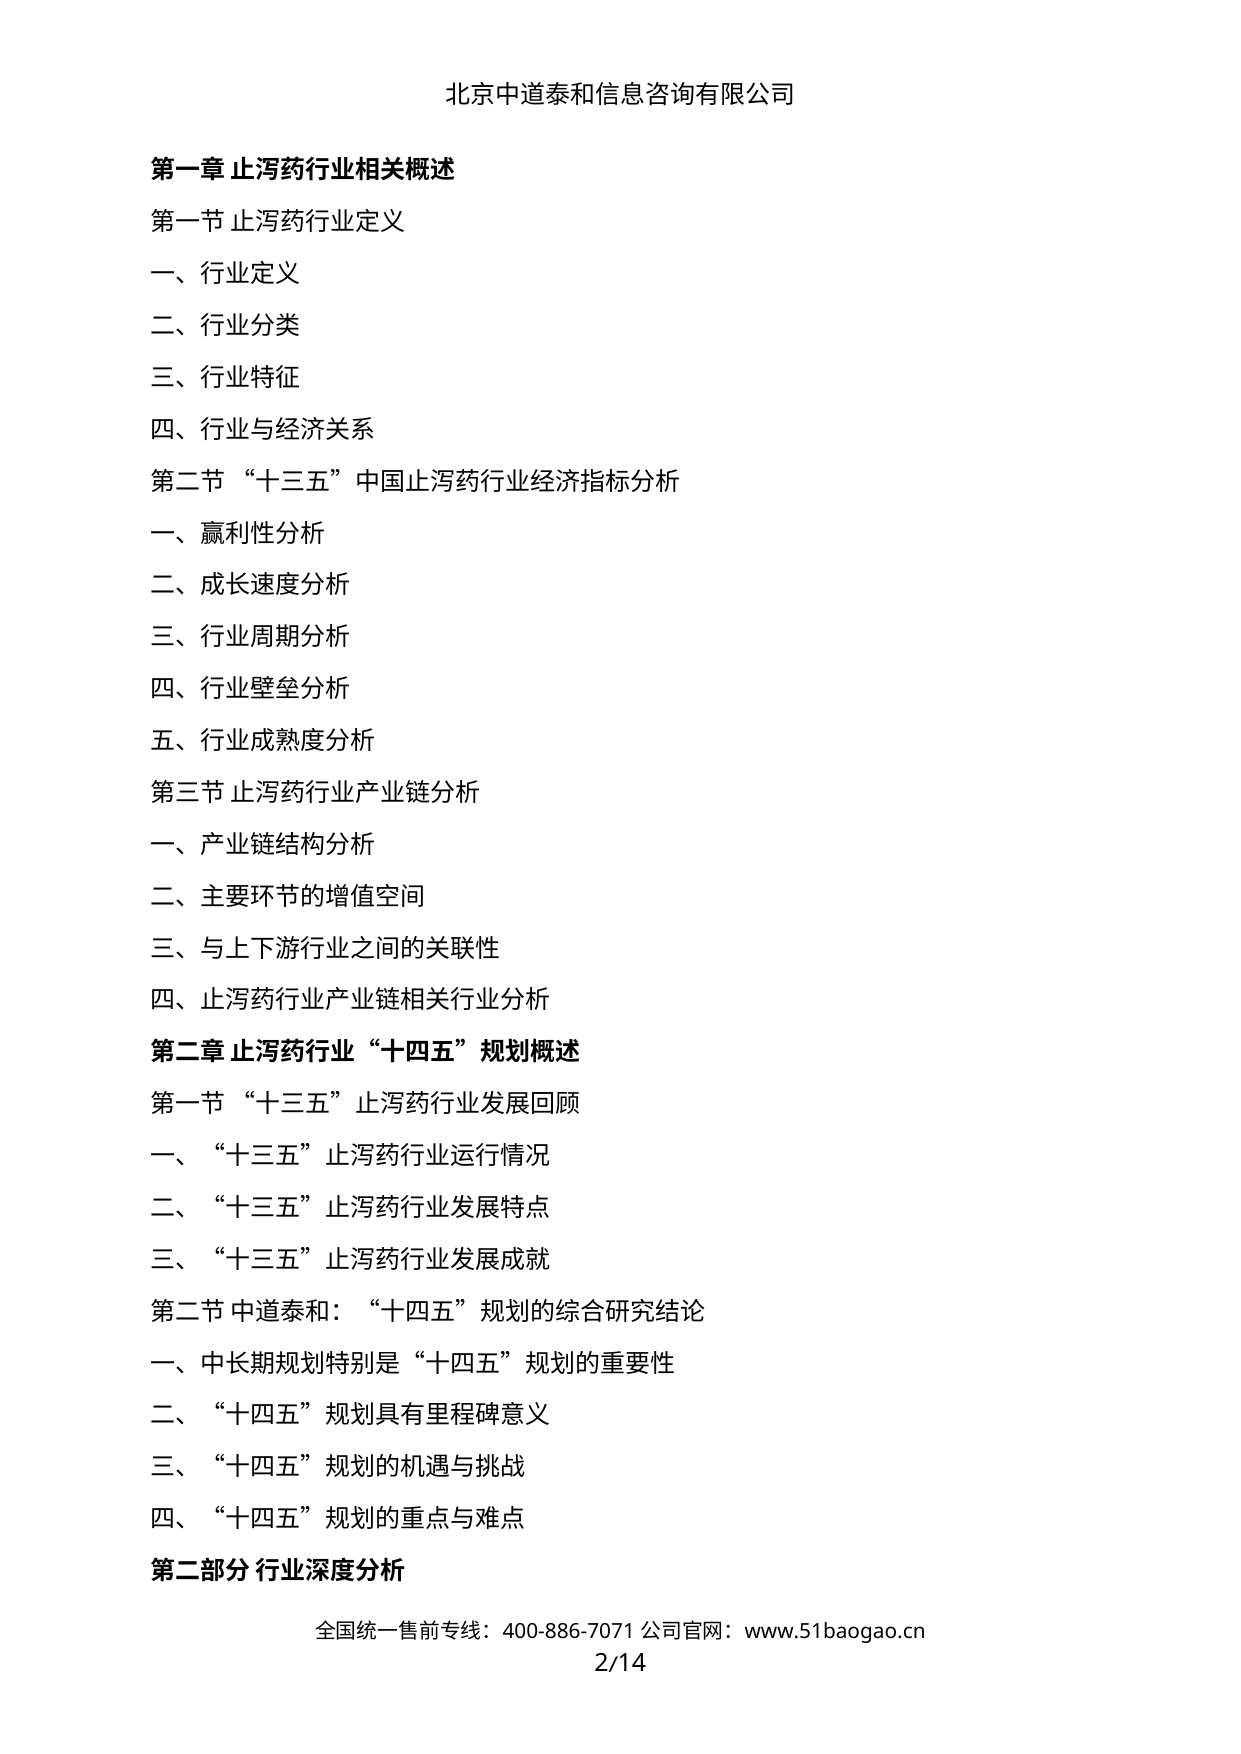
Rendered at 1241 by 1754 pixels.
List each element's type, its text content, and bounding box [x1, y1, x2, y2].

text 二、主要环节的增值空间 [150, 876, 1090, 912]
text 第一节 “十三五”止泻药行业发展回顾 [150, 1084, 1090, 1120]
text 二、“十四五”规划具有里程碑意义 [150, 1395, 1090, 1431]
text 第三节 止泻药行业产业链分析 [150, 772, 1090, 809]
text 一、行业定义 [150, 254, 1090, 290]
text 四、行业壁垒分析 [150, 669, 1090, 705]
text 二、“十三五”止泻药行业发展特点 [150, 1187, 1090, 1224]
text 二、行业分类 [150, 306, 1090, 342]
text 三、行业特征 [150, 357, 1090, 394]
text 四、止泻药行业产业链相关行业分析 [150, 980, 1090, 1016]
text 一、中长期规划特别是“十四五”规划的重要性 [150, 1343, 1090, 1379]
text 五、行业成熟度分析 [150, 721, 1090, 757]
text 三、“十三五”止泻药行业发展成就 [150, 1239, 1090, 1276]
text 三、“十四五”规划的机遇与挑战 [150, 1447, 1090, 1483]
text 第一章 止泻药行业相关概述 [150, 150, 1090, 186]
text 一、“十三五”止泻药行业运行情况 [150, 1136, 1090, 1172]
text 四、“十四五”规划的重点与难点 [150, 1499, 1090, 1535]
text 一、产业链结构分析 [150, 824, 1090, 861]
text 三、行业周期分析 [150, 617, 1090, 653]
text 一、赢利性分析 [150, 513, 1090, 549]
text 第二部分 行业深度分析 [150, 1551, 1090, 1587]
text 三、与上下游行业之间的关联性 [150, 928, 1090, 964]
text 二、成长速度分析 [150, 565, 1090, 601]
text 第二章 止泻药行业“十四五”规划概述 [150, 1032, 1090, 1068]
text 第二节 “十三五”中国止泻药行业经济指标分析 [150, 461, 1090, 497]
text 第一节 止泻药行业定义 [150, 202, 1090, 238]
text 第二节 中道泰和：“十四五”规划的综合研究结论 [150, 1291, 1090, 1327]
text 四、行业与经济关系 [150, 409, 1090, 446]
